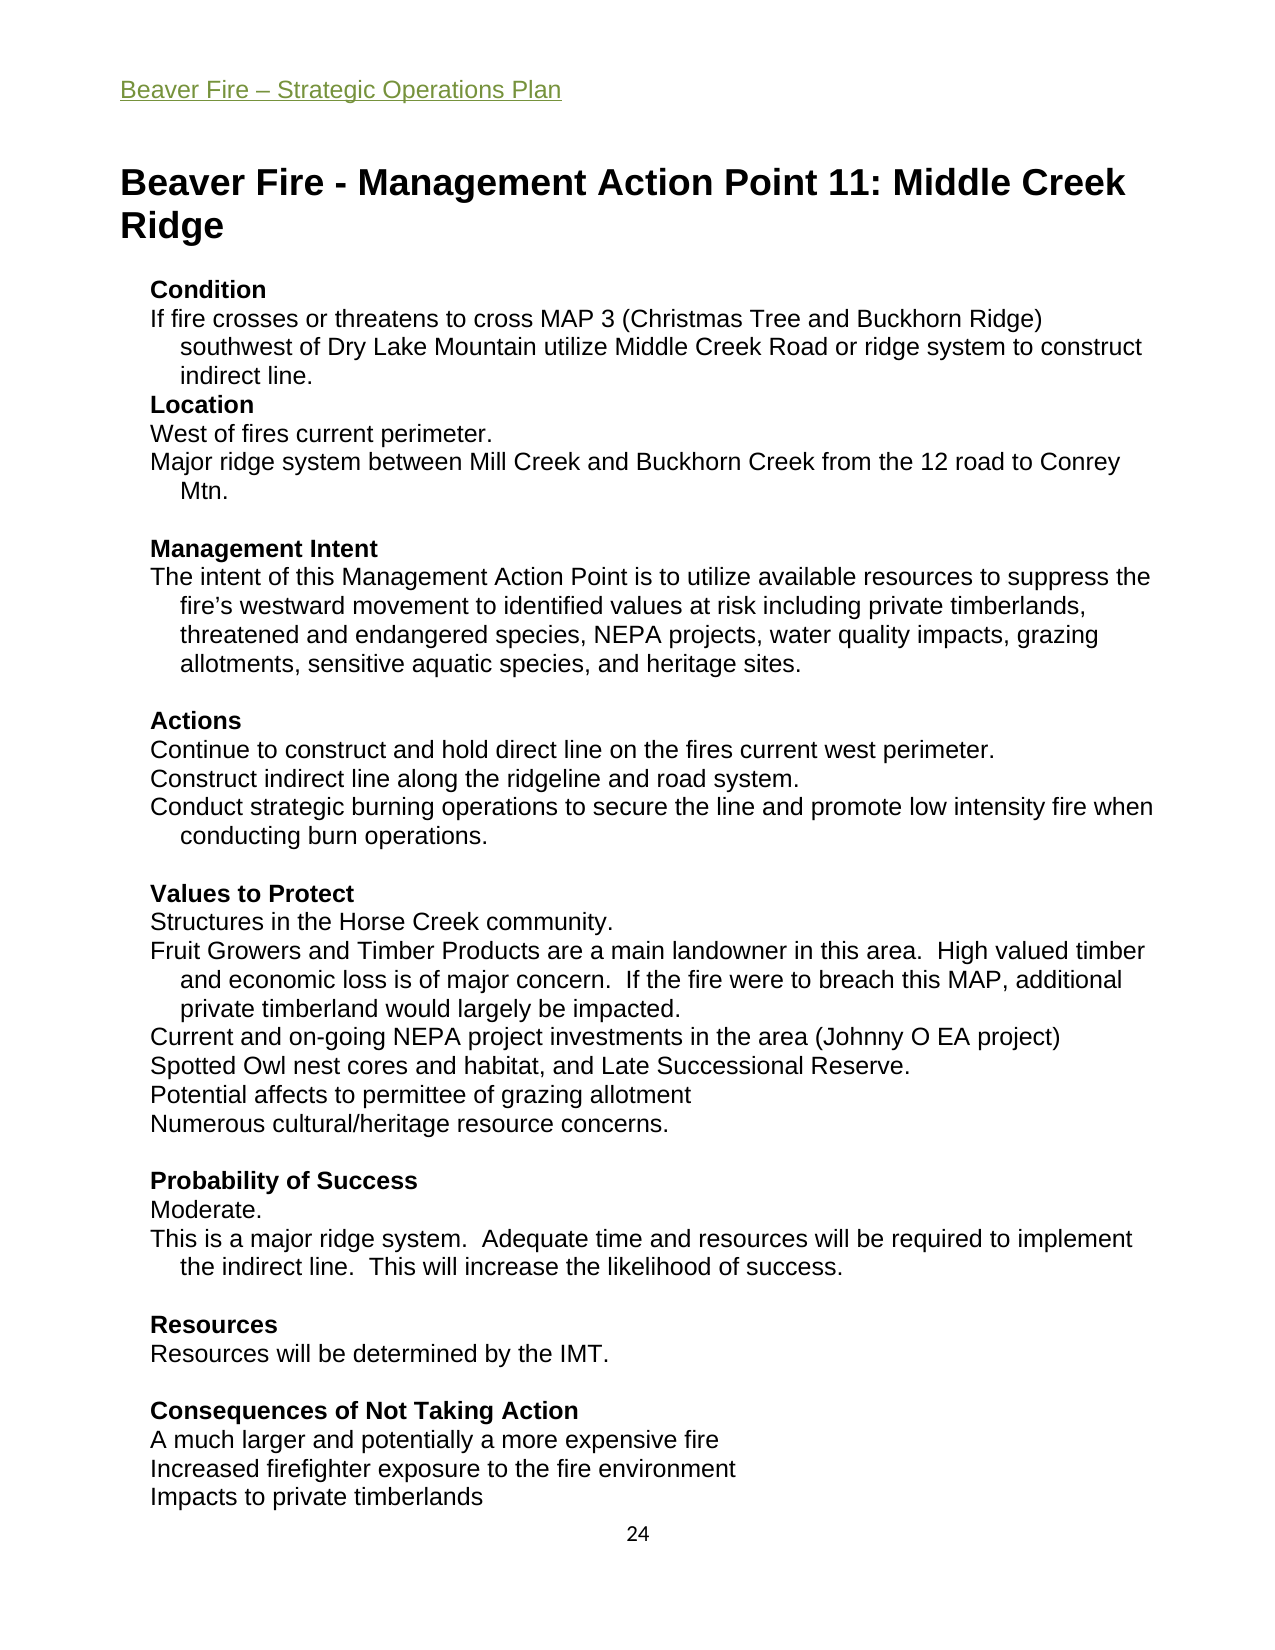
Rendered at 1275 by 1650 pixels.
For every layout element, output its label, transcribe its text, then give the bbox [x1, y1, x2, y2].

text This is a major ridge system. Adequate time and resources will be required to implement the indirect line. This will increase the likelihood of success. [150, 1223, 1155, 1281]
text Values to Protect [150, 878, 1155, 907]
text Management Intent [150, 533, 1155, 562]
text If fire crosses or threatens to cross MAP 3 (Christmas Tree and Buckhorn Ridge) southwest of Dry Lake Mountain utilize Middle Creek Road or ridge system to construct indirect line. [150, 303, 1155, 390]
text Current and on-going NEPA project investments in the area (Johnny O EA project) [150, 1022, 1155, 1051]
text Conduct strategic burning operations to secure the line and promote low intensity fire when conducting burn operations. [150, 792, 1155, 850]
text West of fires current perimeter. [150, 418, 1155, 447]
text Numerous cultural/heritage resource concerns. [150, 1108, 1155, 1137]
text Condition [150, 275, 1155, 303]
text The intent of this Management Action Point is to utilize available resources to suppress the fire’s westward movement to identified values at risk including private timberlands, threatened and endangered species, NEPA projects, water quality impacts, grazing allotments, sensitive aquatic species, and heritage sites. [150, 562, 1155, 677]
text Potential affects to permittee of grazing allotment [150, 1080, 1155, 1108]
text Spotted Owl nest cores and habitat, and Late Successional Reserve. [150, 1051, 1155, 1080]
text Increased firefighter exposure to the fire environment [150, 1453, 1155, 1482]
text Fruit Growers and Timber Products are a main landowner in this area. High valued timber and economic loss is of major concern. If the fire were to breach this MAP, additional private timberland would largely be impacted. [150, 936, 1155, 1022]
text Resources will be determined by the IMT. [150, 1338, 1155, 1367]
text Construct indirect line along the ridgeline and road system. [150, 763, 1155, 792]
text Structures in the Horse Creek community. [150, 907, 1155, 936]
text Consequences of Not Taking Action [150, 1396, 1155, 1425]
text Major ridge system between Mill Creek and Buckhorn Creek from the 12 road to Conrey Mtn. [150, 447, 1155, 505]
text A much larger and potentially a more expensive fire [150, 1425, 1155, 1453]
text Location [150, 390, 1155, 418]
text Actions [150, 706, 1155, 735]
text Impacts to private timberlands [150, 1482, 1155, 1511]
text Resources [150, 1310, 1155, 1338]
title Beaver Fire - Management Action Point 11: Middle Creek Ridge [120, 160, 1155, 246]
text Probability of Success [150, 1166, 1155, 1195]
text Continue to construct and hold direct line on the fires current west perimeter. [150, 735, 1155, 763]
text Moderate. [150, 1195, 1155, 1223]
